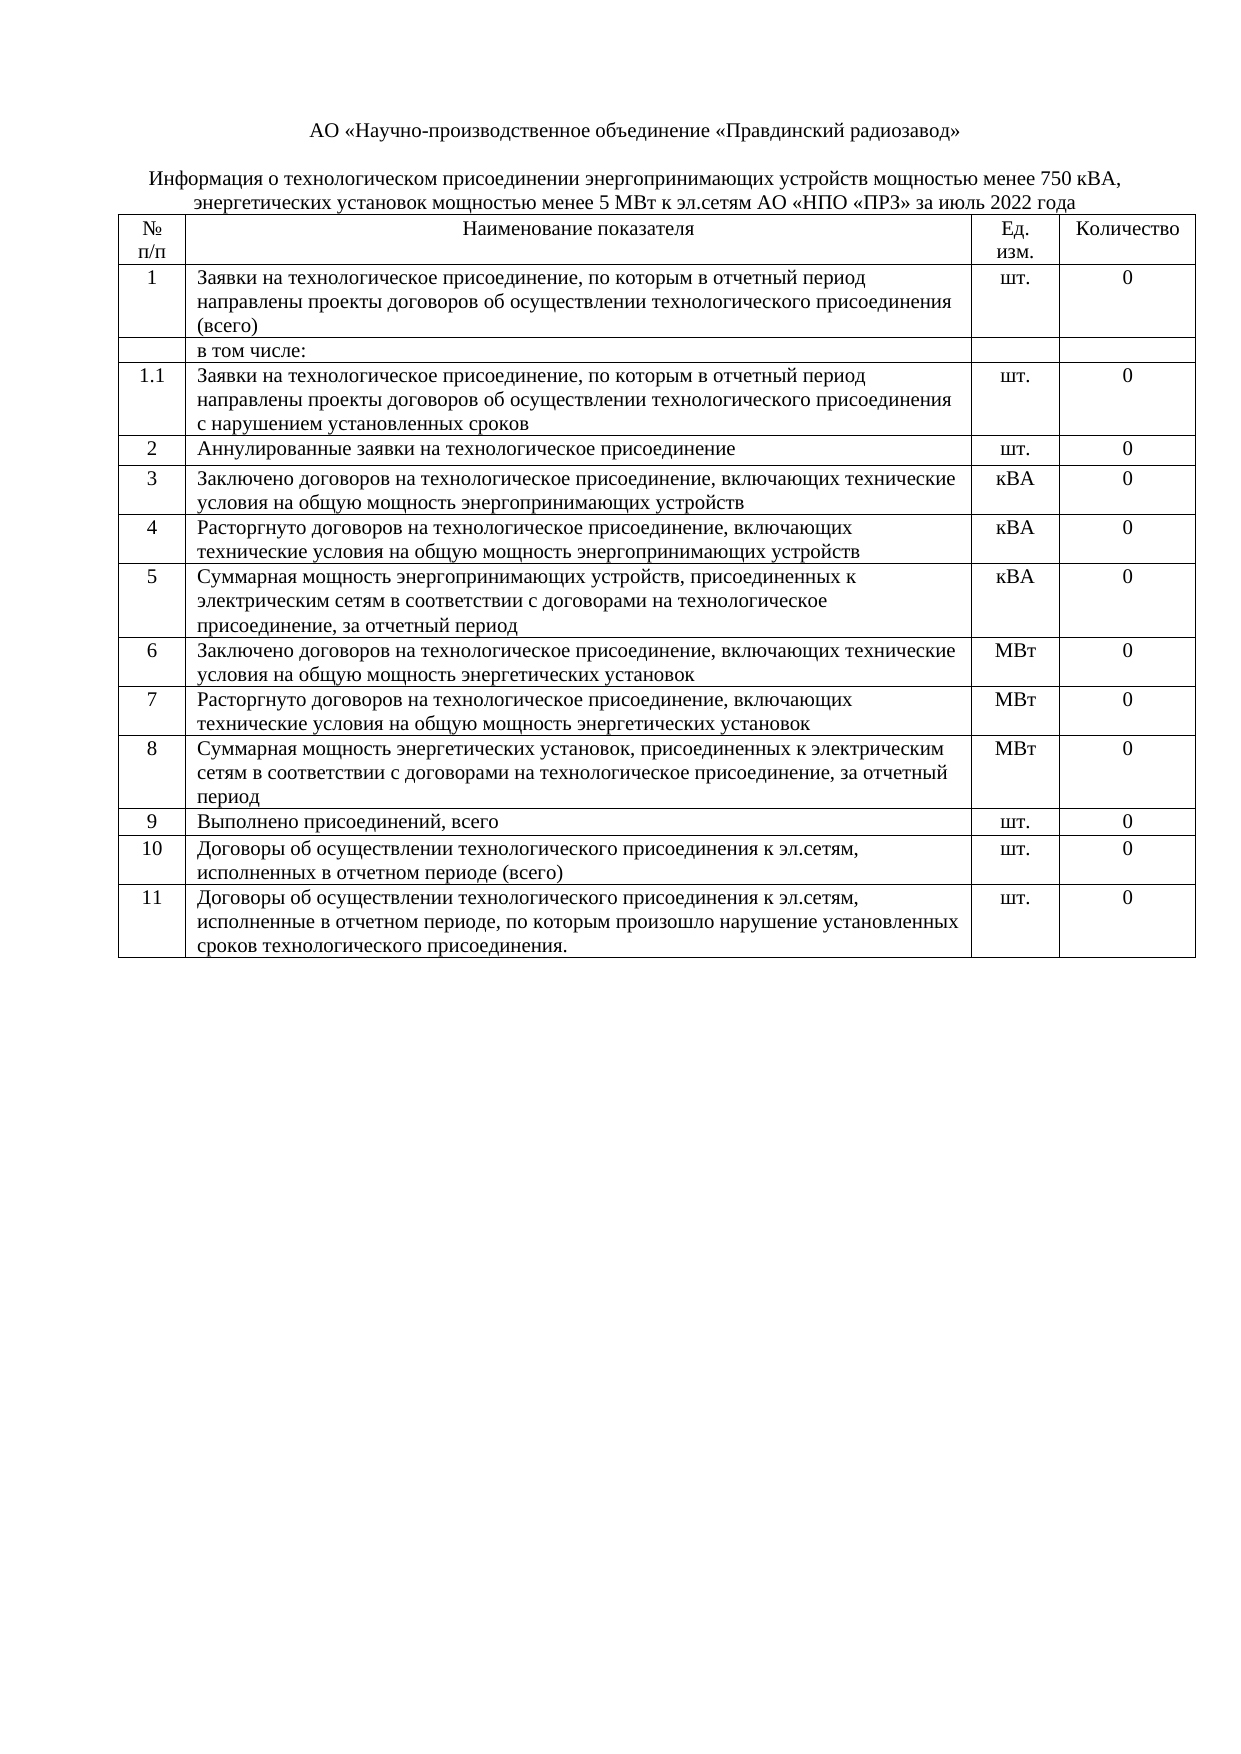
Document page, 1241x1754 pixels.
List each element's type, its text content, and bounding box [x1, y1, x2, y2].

table_header Количество [1060, 215, 1195, 263]
table_cell 8 [119, 736, 185, 808]
table_cell кВА [972, 466, 1059, 514]
table_cell шт. [972, 265, 1059, 337]
table_cell МВт [972, 638, 1059, 686]
table_cell 0 [1060, 809, 1195, 834]
table_cell 5 [119, 564, 185, 637]
table_cell 6 [119, 638, 185, 686]
table_cell 0 [1060, 687, 1195, 735]
table_cell Договоры об осуществлении технологического присоединения к эл.сетям, исполненных в отчетном периоде (всего) [186, 836, 971, 884]
text АО «Научно-производственное объединение «Правдинский радиозавод» [118, 118, 1152, 142]
table_cell 0 [1060, 564, 1195, 637]
table_cell 0 [1060, 638, 1195, 686]
table_cell 1 [119, 265, 185, 337]
table_cell Суммарная мощность энергопринимающих устройств, присоединенных к электрическим сетям в соответствии с договорами на технологическое присоединение, за отчетный период [186, 564, 971, 637]
table_cell 1.1 [119, 363, 185, 435]
table_cell шт. [972, 809, 1059, 834]
table_cell Расторгнуто договоров на технологическое присоединение, включающих технические условия на общую мощность энергопринимающих устройств [186, 515, 971, 563]
table_cell шт. [972, 436, 1059, 465]
table_cell Заключено договоров на технологическое присоединение, включающих технические условия на общую мощность энергопринимающих устройств [186, 466, 971, 514]
table_cell 0 [1060, 363, 1195, 435]
table_cell 3 [119, 466, 185, 514]
table_cell кВА [972, 515, 1059, 563]
table_cell Аннулированные заявки на технологическое присоединение [186, 436, 971, 465]
table_cell Расторгнуто договоров на технологическое присоединение, включающих технические условия на общую мощность энергетических установок [186, 687, 971, 735]
table_header Ед. изм. [972, 215, 1059, 263]
table_cell шт. [972, 363, 1059, 435]
table_cell Договоры об осуществлении технологического присоединения к эл.сетям, исполненные в отчетном периоде, по которым произошло нарушение установленных сроков технологического присоединения. [186, 885, 971, 957]
text Информация о технологическом присоединении энергопринимающих устройств мощностью менее 750 кВА, энергетических установок мощностью менее 5 МВт к эл.сетям АО «НПО «ПРЗ» за июль 2022 года [118, 166, 1152, 214]
table_cell 11 [119, 885, 185, 957]
table_header Наименование показателя [186, 215, 971, 263]
table_cell 4 [119, 515, 185, 563]
table_cell МВт [972, 736, 1059, 808]
table_cell шт. [972, 836, 1059, 884]
table_cell 10 [119, 836, 185, 884]
table_cell 2 [119, 436, 185, 465]
table_cell Выполнено присоединений, всего [186, 809, 971, 834]
table_cell 0 [1060, 736, 1195, 808]
table_cell кВА [972, 564, 1059, 637]
table_cell МВт [972, 687, 1059, 735]
table_cell 7 [119, 687, 185, 735]
table_cell 0 [1060, 265, 1195, 337]
table_cell Заявки на технологическое присоединение, по которым в отчетный период направлены проекты договоров об осуществлении технологического присоединения (всего) [186, 265, 971, 337]
table_cell 0 [1060, 885, 1195, 957]
table_cell [1060, 338, 1195, 362]
table_cell Заявки на технологическое присоединение, по которым в отчетный период направлены проекты договоров об осуществлении технологического присоединения с нарушением установленных сроков [186, 363, 971, 435]
table_cell 0 [1060, 836, 1195, 884]
table_cell 0 [1060, 466, 1195, 514]
table_cell в том числе: [186, 338, 971, 362]
table_cell 9 [119, 809, 185, 834]
table_cell [972, 338, 1059, 362]
table_cell шт. [972, 885, 1059, 957]
table_cell [119, 338, 185, 362]
table_cell 0 [1060, 515, 1195, 563]
table_cell 0 [1060, 436, 1195, 465]
table_header № п/п [119, 215, 185, 263]
table_cell Заключено договоров на технологическое присоединение, включающих технические условия на общую мощность энергетических установок [186, 638, 971, 686]
table_cell Суммарная мощность энергетических установок, присоединенных к электрическим сетям в соответствии с договорами на технологическое присоединение, за отчетный период [186, 736, 971, 808]
